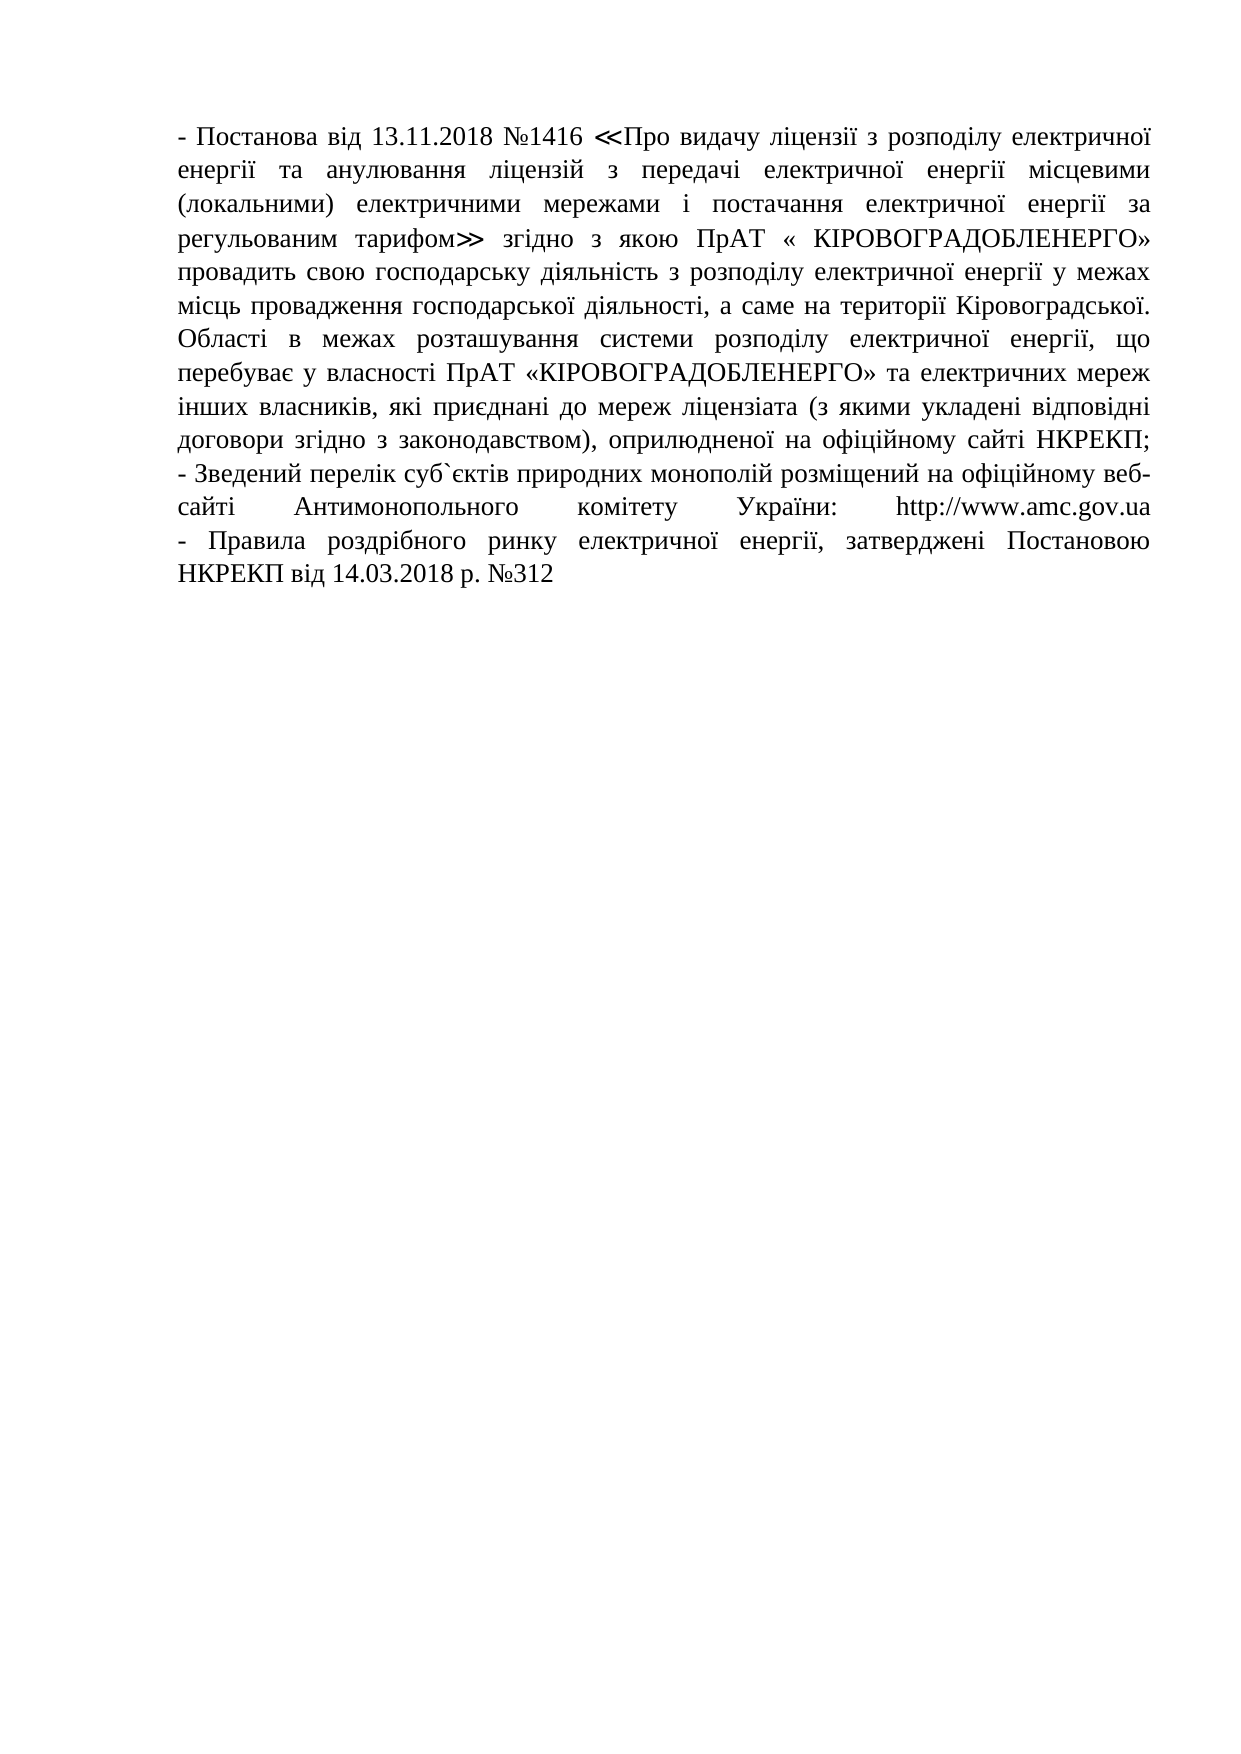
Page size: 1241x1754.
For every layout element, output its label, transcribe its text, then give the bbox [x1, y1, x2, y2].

text - Постанова від 13.11.2018 №1416 ≪Про видачу ліцензії з розподілу електричної енергії та анулювання ліцензій з передачі електричної енергії місцевими (локальними) електричними мережами і постачання електричної енергії за регульованим тарифом≫ згідно з якою ПрАТ « КІРОВОГРАДОБЛЕНЕРГО» провадить свою господарську діяльність з розподілу електричної енергії у межах місць провадження господарської діяльності, а саме на території Кіровоградської. Області в межах розташування системи розподілу електричної енергії, що перебуває у власності ПрАТ «КІРОВОГРАДОБЛЕНЕРГО» та електричних мереж інших власників, які приєднані до мереж ліцензіата (з якими укладені відповідні договори згідно з законодавством), оприлюдненої на офіційному сайті НКРЕКП; - Зведений перелік суб`єктів природних монополій розміщений на офіційному веб-сайті Антимонопольного комітету України: http://www.amc.gov.ua - Правила роздрібного ринку електричної енергії, затверджені Постановою НКРЕКП від 14.03.2018 р. №312 [177, 202, 1152, 672]
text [177, 118, 1152, 183]
